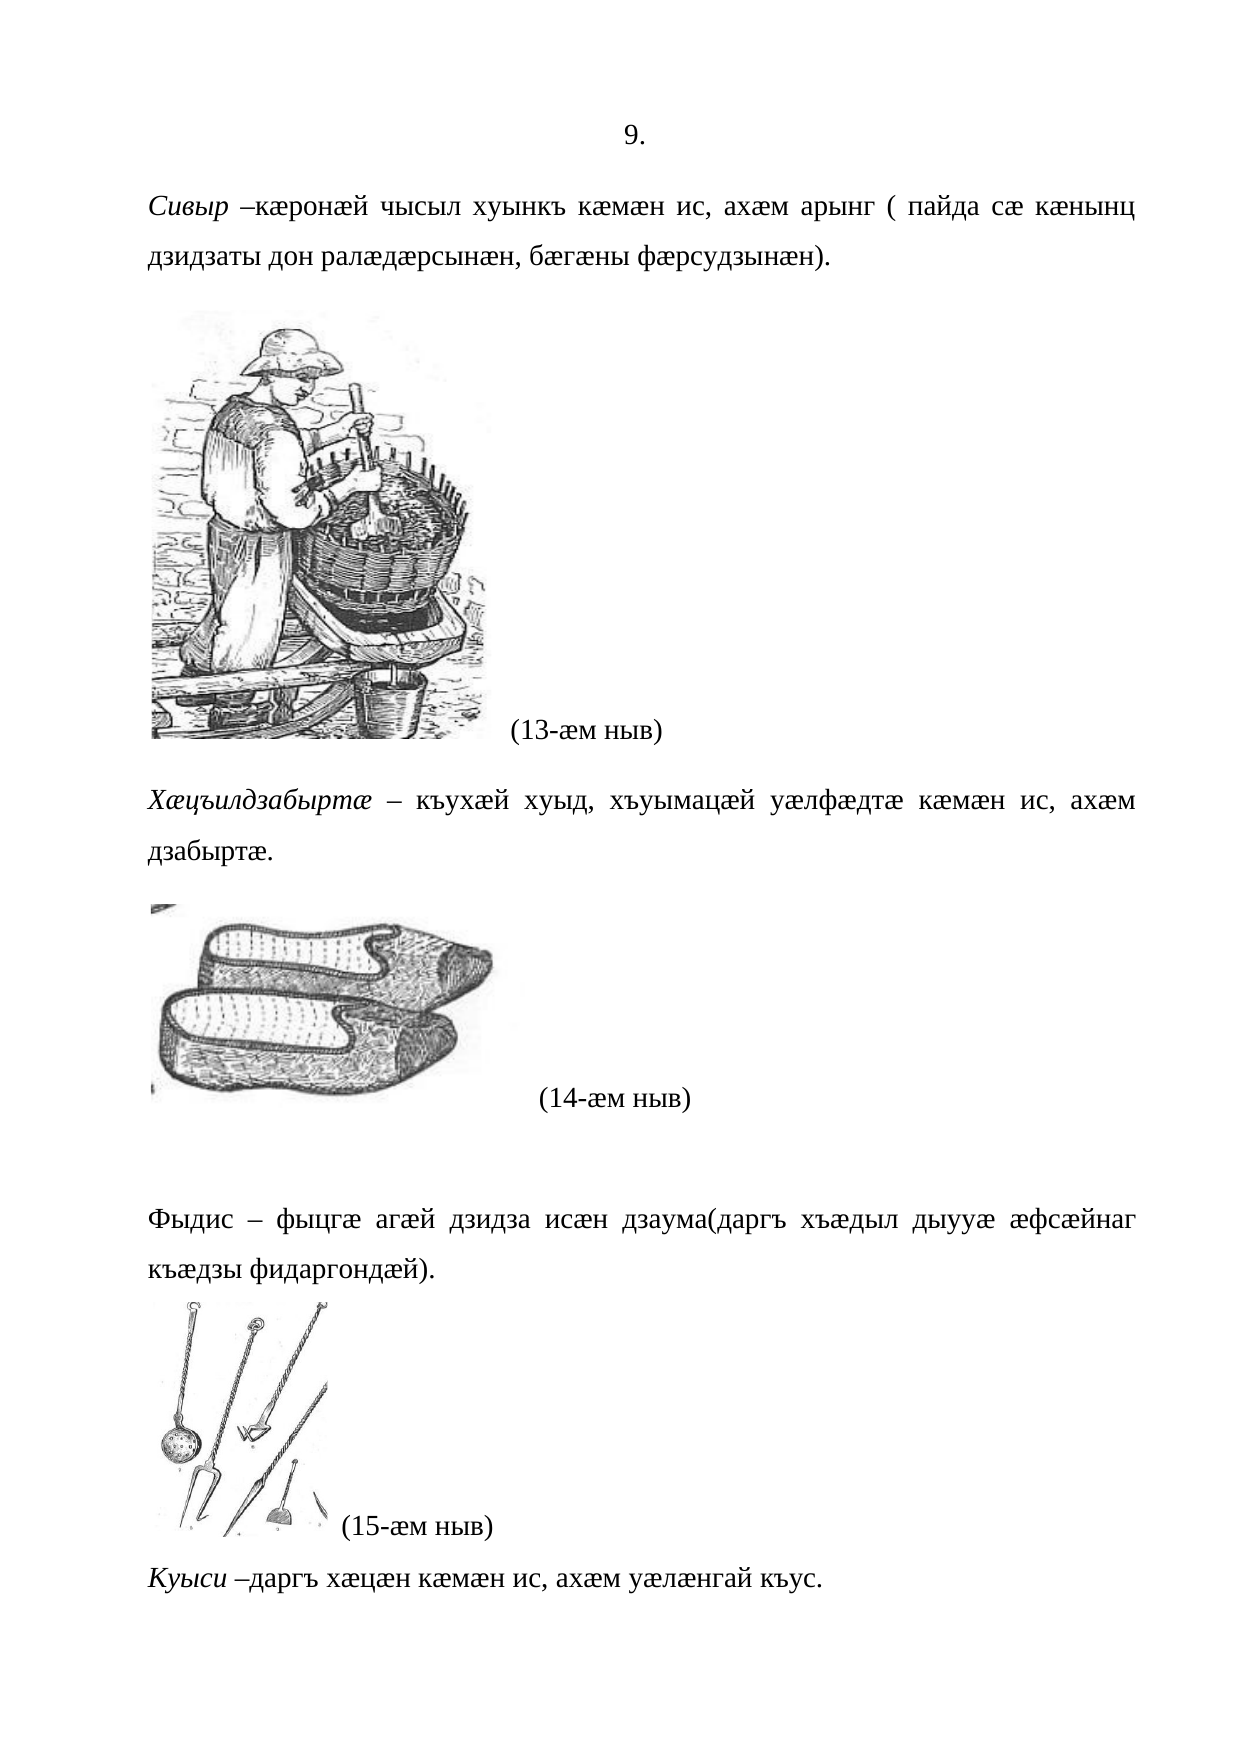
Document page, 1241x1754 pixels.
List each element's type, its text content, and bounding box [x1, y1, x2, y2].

text Сивыр –кӕронӕй чысыл хуынкъ кӕмӕн ис, ахӕм арынг ( пайда сӕ кӕнынц дзидзаты дон ралӕдӕрсынӕн, бӕгӕны фӕрсудзынӕн). [148, 188, 1136, 272]
picture [150, 904, 525, 1108]
text Хӕцъилдзабыртӕ – къухӕй хуыд, хъуымацӕй уӕлфӕдтӕ кӕмӕн ис, ахӕм дзабыртӕ. [148, 782, 1136, 866]
picture [152, 1302, 328, 1537]
text (15-ӕм ныв) [153, 1303, 1136, 1543]
picture [151, 310, 492, 739]
text Куыси –даргъ хӕцӕн кӕмӕн ис, ахӕм уӕлӕнгай къус. [148, 1560, 1136, 1594]
text Фыдис – фыцгӕ агӕй дзидза исӕн дзаума(даргъ хъӕдыл дыууӕ ӕфсӕйнаг къӕдзы фидаргондӕй). [148, 1201, 1136, 1285]
